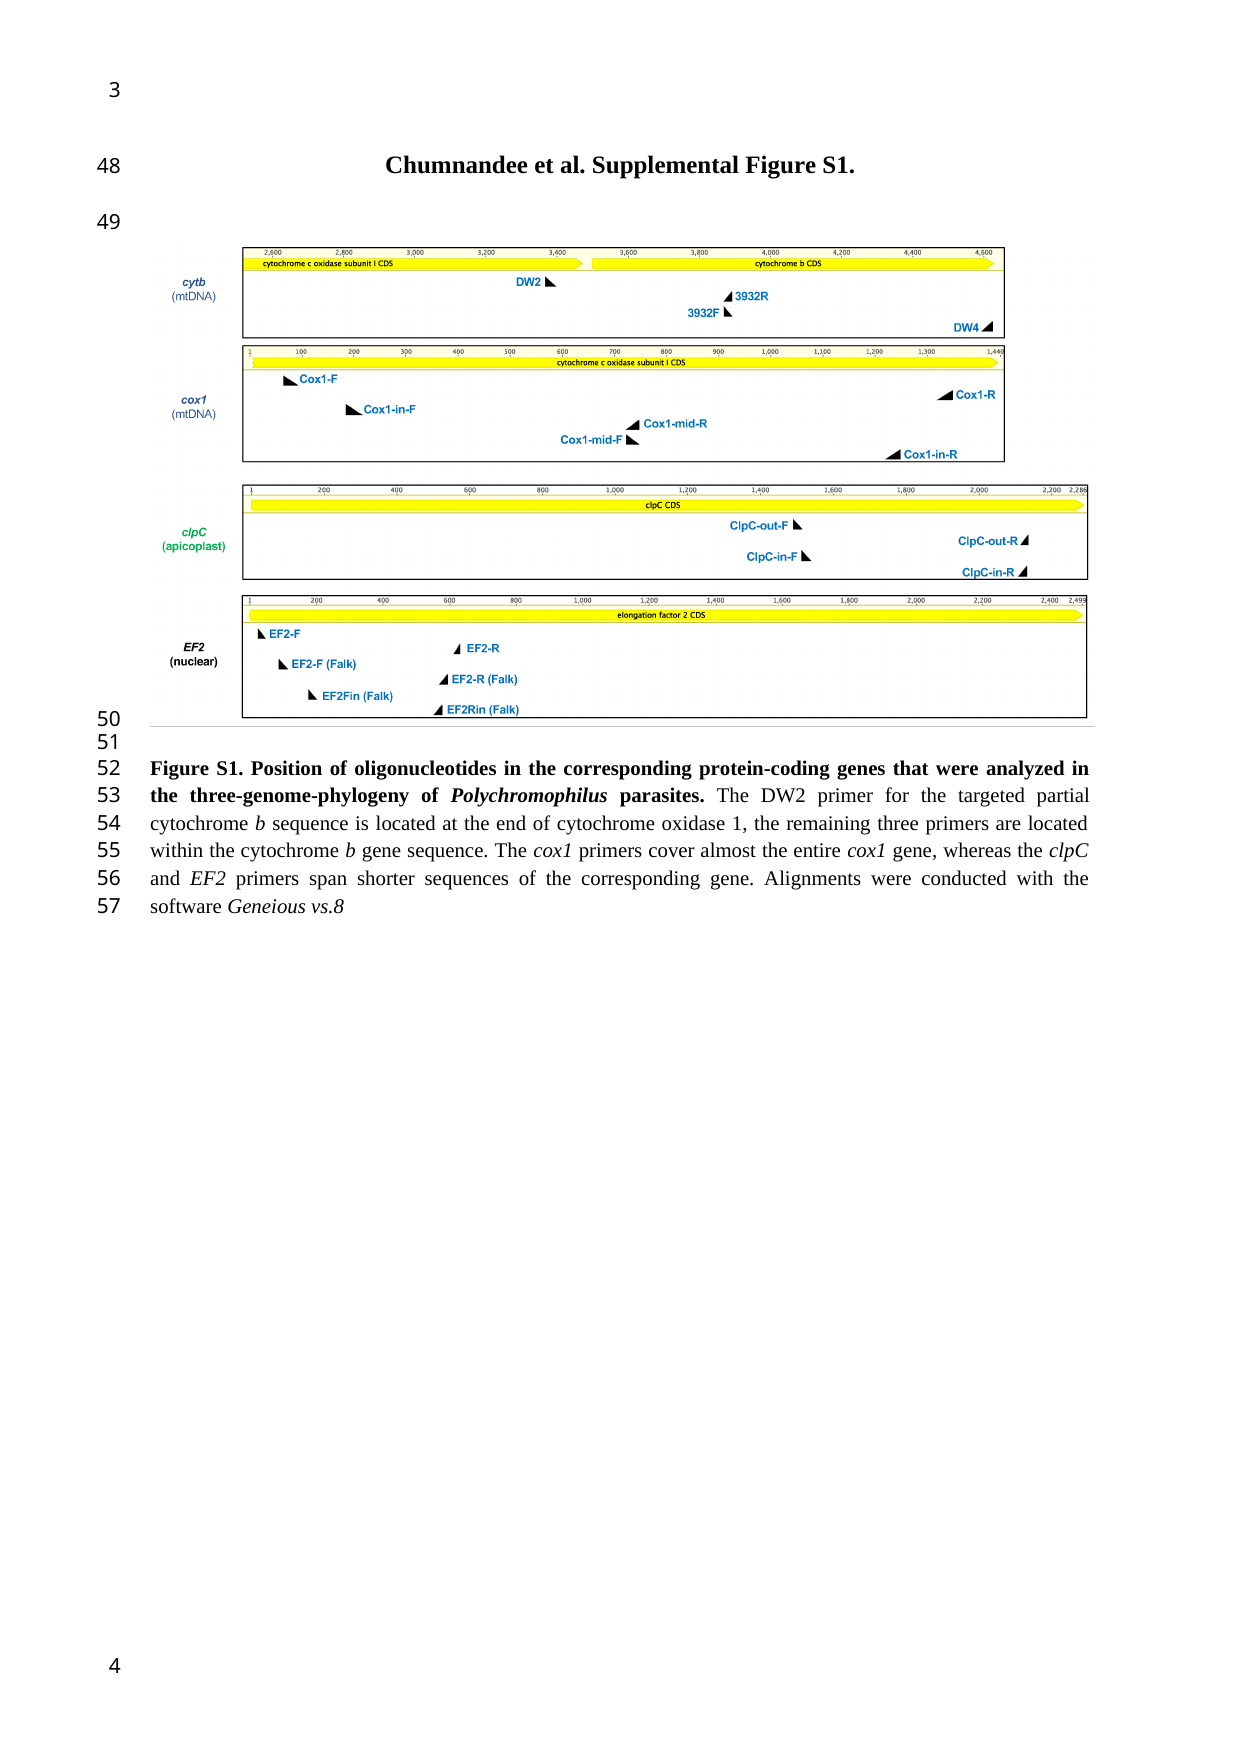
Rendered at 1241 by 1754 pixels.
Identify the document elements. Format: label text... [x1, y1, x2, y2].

picture [150, 236, 1095, 727]
text Chumnandee et al. Supplemental Figure S1. [150, 150, 1090, 179]
text Figure S1. Position of oligonucleotides in the corresponding protein-coding genes that were analyzed in the three-genome-phylogeny of Polychromophilus parasites. The DW2 primer for the targeted partial cytochrome b sequence is located at the end of cytochrome oxidase 1, the remaining three primers are located within the cytochrome b gene sequence. The cox1 primers cover almost the entire cox1 gene, whereas the clpC and EF2 primers span shorter sequences of the corresponding gene. Alignments were conducted with the software Geneious vs.8 [150, 756, 1090, 918]
